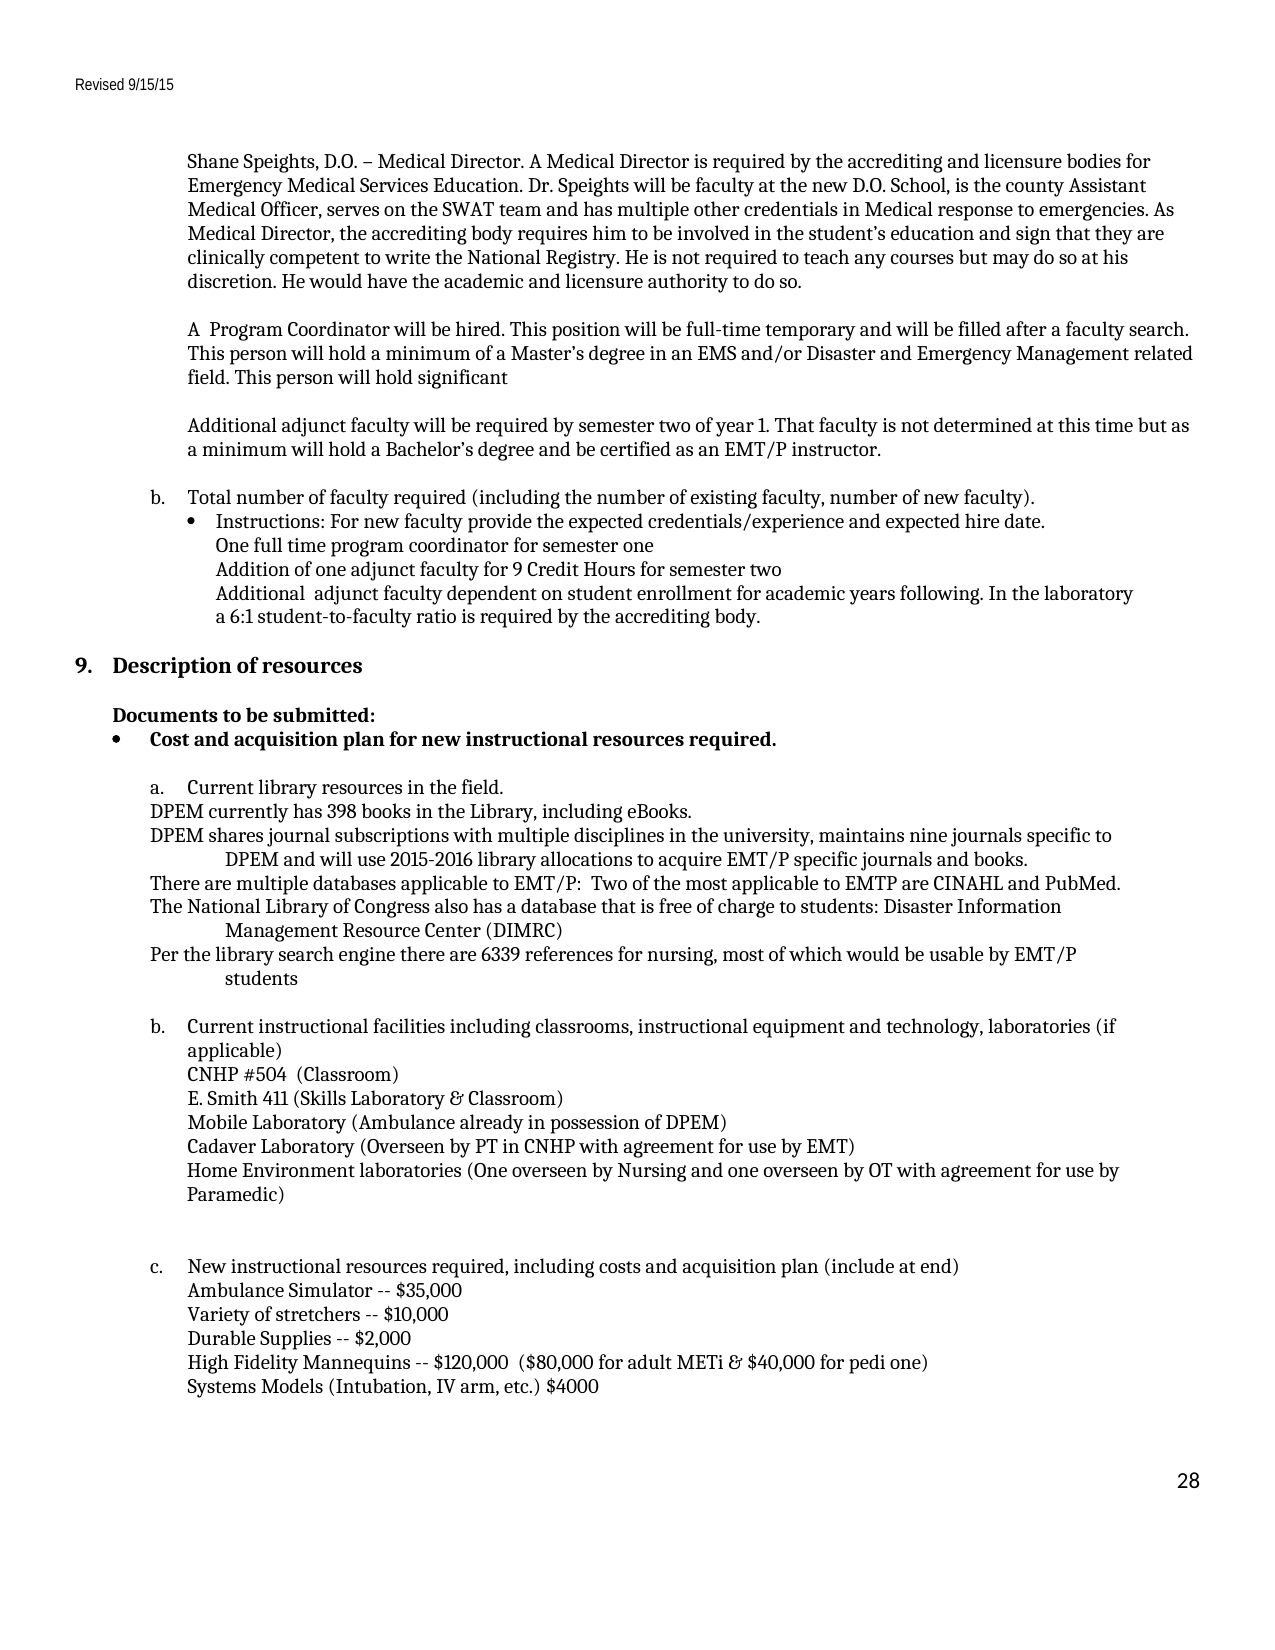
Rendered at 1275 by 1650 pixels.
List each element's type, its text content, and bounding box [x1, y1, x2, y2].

text One full time program coordinator for semester one [187, 533, 1200, 557]
list Instructions: For new faculty provide the expected credentials/experience and expected hire date. [187, 509, 1200, 533]
text There are multiple databases applicable to EMT/P: Two of the most applicable to EMTP are CINAHL and PubMed. [112, 871, 1200, 895]
text Home Environment laboratories (One overseen by Nursing and one overseen by OT with agreement for use by Paramedic) [112, 1159, 1200, 1207]
text Documents to be submitted: [75, 703, 1200, 727]
text Addition of one adjunct faculty for 9 Credit Hours for semester two [187, 557, 1200, 581]
text DPEM and will use 2015-2016 library allocations to acquire EMT/P specific journals and books. [112, 847, 1200, 871]
text Variety of stretchers -- $10,000 [150, 1302, 1200, 1326]
text a. Current library resources in the field. [150, 775, 1200, 799]
text Ambulance Simulator -- $35,000 [150, 1278, 1200, 1302]
text Per the library search engine there are 6339 references for nursing, most of which would be usable by EMT/P [112, 943, 1200, 967]
text a 6:1 student-to-faculty ratio is required by the accrediting body. [187, 605, 1200, 629]
text Mobile Laboratory (Ambulance already in possession of DPEM) [150, 1111, 1200, 1135]
text Shane Speights, D.O. – Medical Director. A Medical Director is required by the accrediting and licensure bodies for Emergency Medical Services Education. Dr. Speights will be faculty at the new D.O. School, is the county Assistant Medical Officer, serves on the SWAT team and has multiple other credentials in Medical response to emergencies. As Medical Director, the accrediting body requires him to be involved in the student’s education and sign that they are clinically competent to write the National Registry. He is not required to teach any courses but may do so at his discretion. He would have the academic and licensure authority to do so. [150, 150, 1200, 294]
text The National Library of Congress also has a database that is free of charge to students: Disaster Information [112, 895, 1200, 919]
text DPEM shares journal subscriptions with multiple disciplines in the university, maintains nine journals specific to [112, 823, 1200, 847]
text Durable Supplies -- $2,000 [150, 1326, 1200, 1350]
text 9. Description of resources [75, 653, 1200, 679]
text b. Current instructional facilities including classrooms, instructional equipment and technology, laboratories (if applicable) [150, 1015, 1200, 1063]
text b. Total number of faculty required (including the number of existing faculty, number of new faculty). [150, 485, 1200, 509]
text students [112, 967, 1200, 991]
text Systems Models (Intubation, IV arm, etc.) $4000 [150, 1374, 1200, 1398]
text c. New instructional resources required, including costs and acquisition plan (include at end) [150, 1254, 1200, 1278]
text Cadaver Laboratory (Overseen by PT in CNHP with agreement for use by EMT) [150, 1135, 1200, 1159]
text A Program Coordinator will be hired. This position will be full-time temporary and will be filled after a faculty search. This person will hold a minimum of a Master’s degree in an EMS and/or Disaster and Emergency Management related field. This person will hold significant [150, 318, 1200, 389]
text Additional adjunct faculty dependent on student enrollment for academic years following. In the laboratory [187, 581, 1200, 605]
text Additional adjunct faculty will be required by semester two of year 1. That faculty is not determined at this time but as a minimum will hold a Bachelor’s degree and be certified as an EMT/P instructor. [150, 413, 1200, 461]
list Cost and acquisition plan for new instructional resources required. [112, 727, 1200, 751]
text CNHP #504 (Classroom) [150, 1063, 1200, 1087]
text DPEM currently has 398 books in the Library, including eBooks. [112, 799, 1200, 823]
text E. Smith 411 (Skills Laboratory & Classroom) [150, 1087, 1200, 1111]
text High Fidelity Mannequins -- $120,000 ($80,000 for adult METi & $40,000 for pedi one) [150, 1350, 1200, 1374]
text Management Resource Center (DIMRC) [112, 919, 1200, 943]
